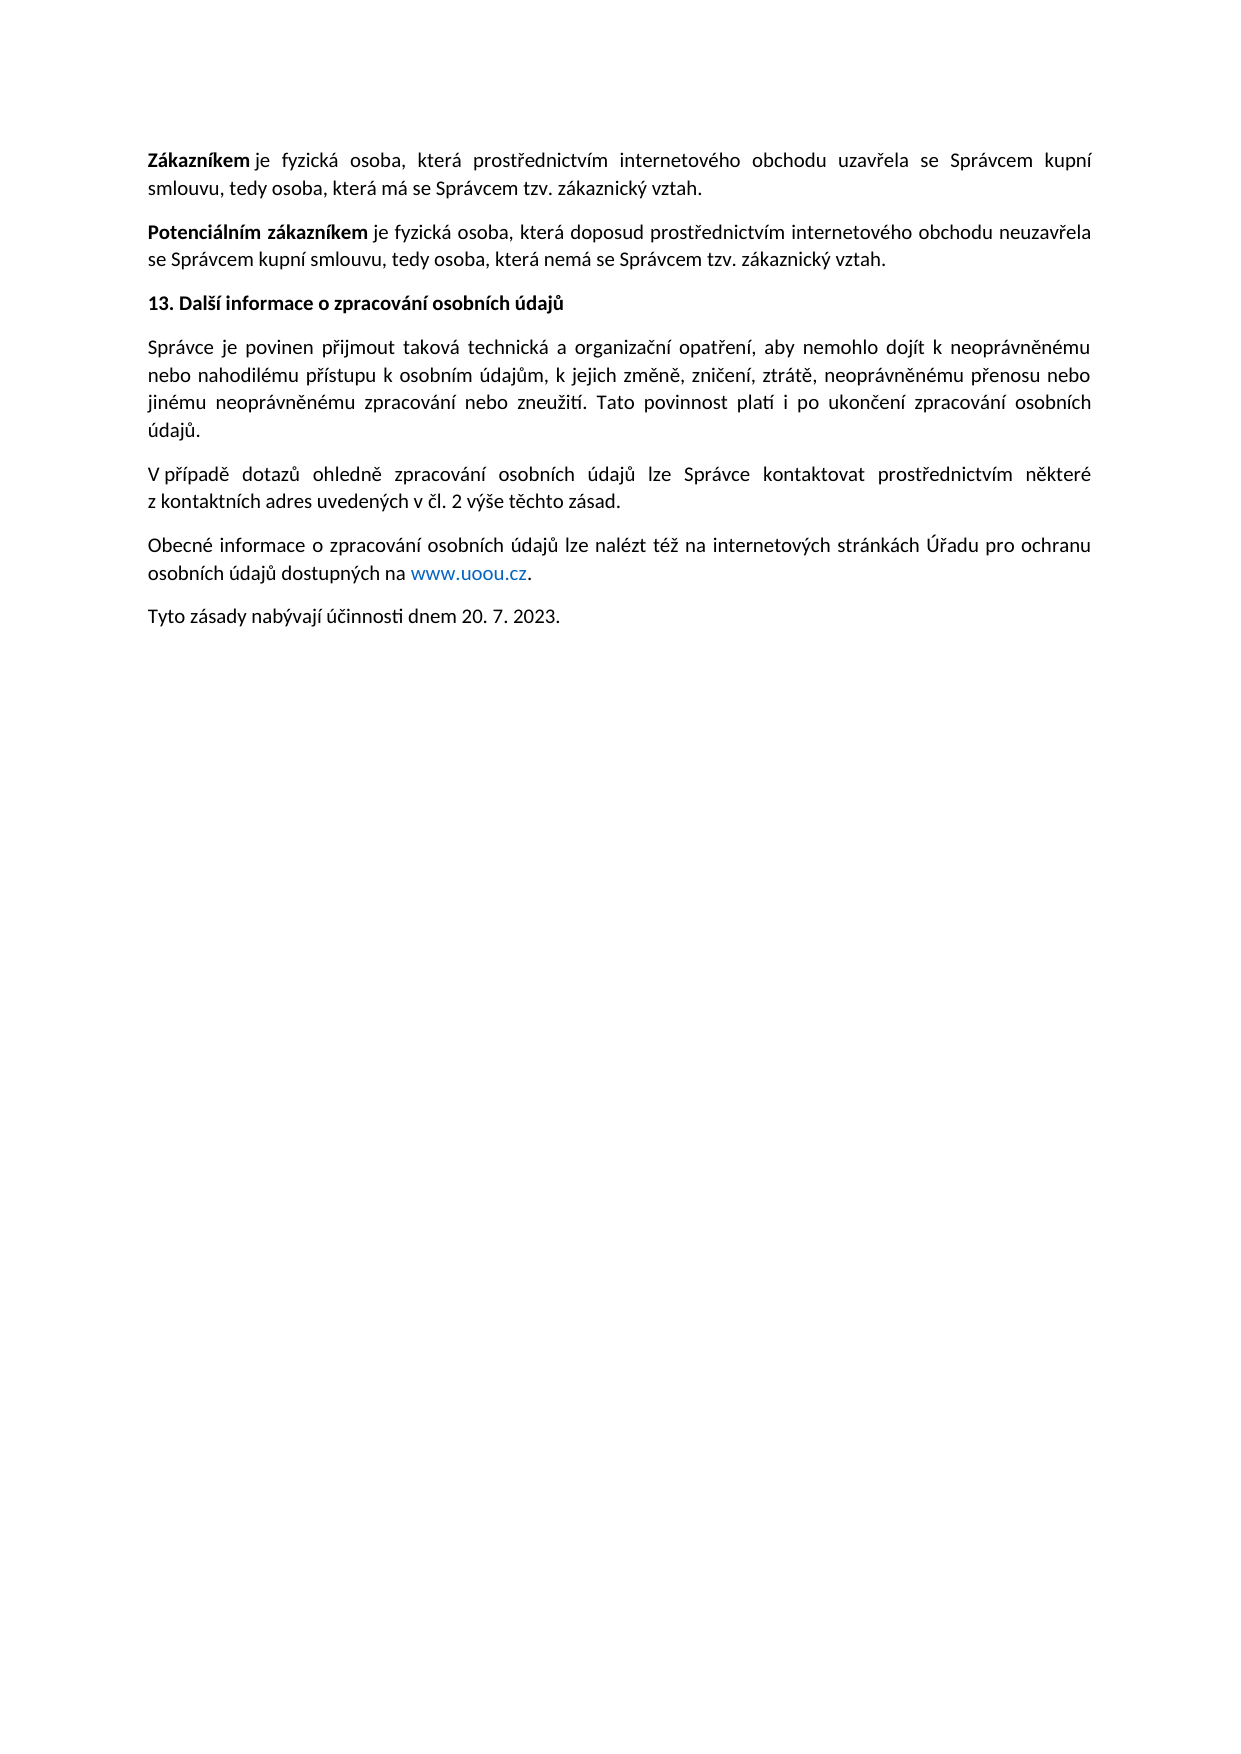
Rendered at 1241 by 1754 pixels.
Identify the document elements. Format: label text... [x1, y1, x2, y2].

text Správce je povinen přijmout taková technická a organizační opatření, aby nemohlo dojít k neoprávněnému nebo nahodilému přístupu k osobním údajům, k jejich změně, zničení, ztrátě, neoprávněnému přenosu nebo jinému neoprávněnému zpracování nebo zneužití. Tato povinnost platí i po ukončení zpracování osobních údajů. [148, 334, 1093, 442]
text 13. Další informace o zpracování osobních údajů [148, 291, 1093, 316]
text Potenciálním zákazníkem je fyzická osoba, která doposud prostřednictvím internetového obchodu neuzavřela se Správcem kupní smlouvu, tedy osoba, která nemá se Správcem tzv. zákaznický vztah. [148, 219, 1093, 272]
text Zákazníkem je fyzická osoba, která prostřednictvím internetového obchodu uzavřela se Správcem kupní smlouvu, tedy osoba, která má se Správcem tzv. zákaznický vztah. [148, 148, 1093, 200]
text Obecné informace o zpracování osobních údajů lze nalézt též na internetových stránkách Úřadu pro ochranu osobních údajů dostupných na www.uoou.cz. [148, 532, 1093, 585]
text V případě dotazů ohledně zpracování osobních údajů lze Správce kontaktovat prostřednictvím některé z kontaktních adres uvedených v čl. 2 výše těchto zásad. [148, 461, 1093, 514]
text Tyto zásady nabývají účinnosti dnem 20. 7. 2023. [148, 604, 1093, 629]
